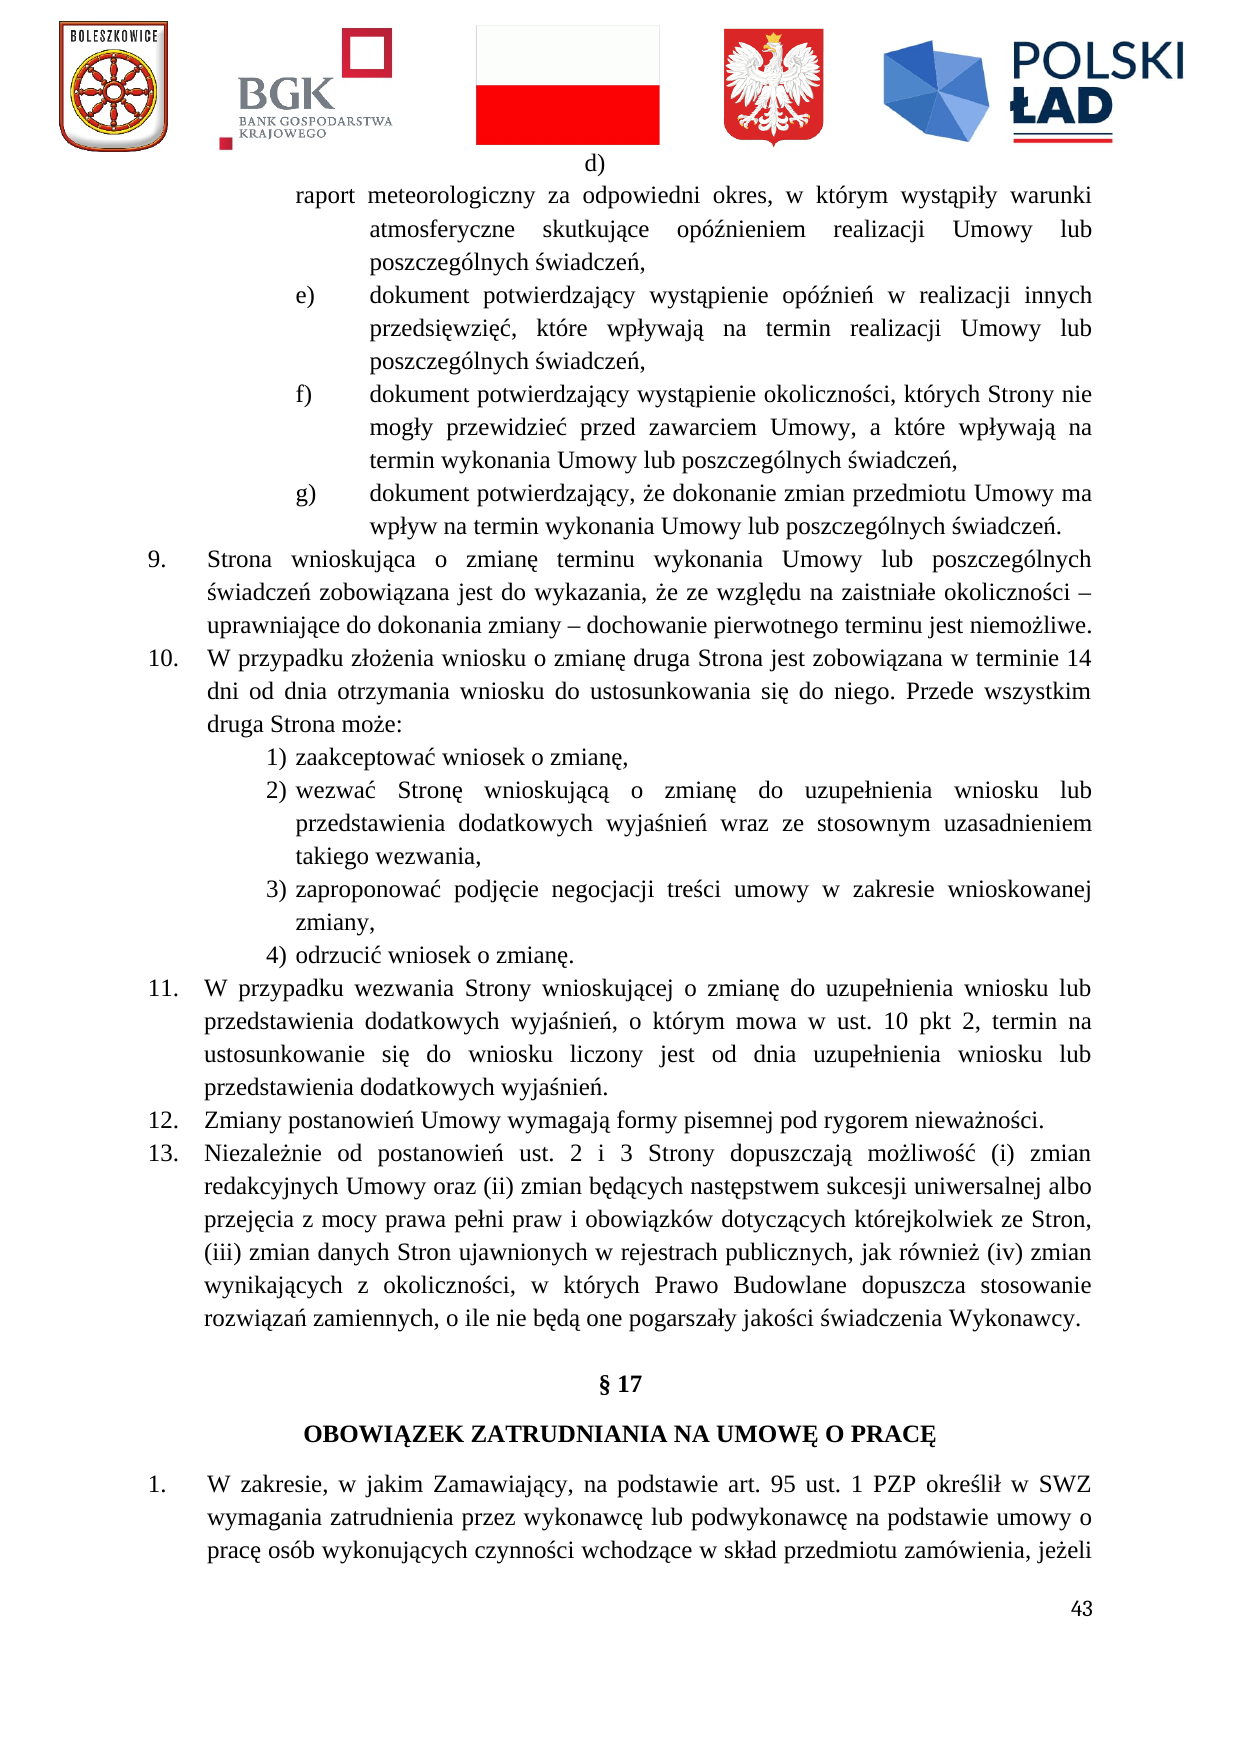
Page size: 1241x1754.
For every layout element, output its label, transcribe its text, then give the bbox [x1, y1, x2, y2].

picture [470, 21, 665, 148]
list raport meteorologiczny za odpowiedni okres, w którym wystąpiły warunki atmosferyczne skutkujące opóźnieniem realizacji Umowy lub poszczególnych świadczeń, [295, 148, 1093, 275]
picture [723, 21, 824, 148]
list W przypadku złożenia wniosku o zmianę druga Strona jest zobowiązana w terminie 14 dni od dnia otrzymania wniosku do ustosunkowania się do niego. Przede wszystkim druga Strona może: [148, 643, 1093, 738]
text § 17 [148, 1369, 1093, 1398]
list Zmiany postanowień Umowy wymagają formy pisemnej pod rygorem nieważności. [148, 1105, 1093, 1134]
list odrzucić wniosek o zmianę. [266, 940, 1093, 969]
picture [174, 21, 437, 156]
list dokument potwierdzający wystąpienie opóźnień w realizacji innych przedsięwzięć, które wpływają na termin realizacji Umowy lub poszczególnych świadczeń, [295, 280, 1093, 374]
list dokument potwierdzający, że dokonanie zmian przedmiotu Umowy ma wpływ na termin wykonania Umowy lub poszczególnych świadczeń. [295, 478, 1093, 539]
list dokument potwierdzający wystąpienie okoliczności, których Strony nie mogły przewidzieć przed zawarciem Umowy, a które wpływają na termin wykonania Umowy lub poszczególnych świadczeń, [295, 379, 1093, 473]
picture [59, 21, 168, 152]
list Niezależnie od postanowień ust. 2 i 3 Strony dopuszczają możliwość (i) zmian redakcyjnych Umowy oraz (ii) zmian będących następstwem sukcesji uniwersalnej albo przejęcia z mocy prawa pełni praw i obowiązków dotyczących którejkolwiek ze Stron, (iii) zmian danych Stron ujawnionych w rejestrach publicznych, jak również (iv) zmian wynikających z okoliczności, w których Prawo Budowlane dopuszcza stosowanie rozwiązań zamiennych, o ile nie będą one pogarszały jakości świadczenia Wykonawcy. [148, 1138, 1093, 1332]
list W przypadku wezwania Strony wnioskującej o zmianę do uzupełnienia wniosku lub przedstawienia dodatkowych wyjaśnień, o którym mowa w ust. 10 pkt 2, termin na ustosunkowanie się do wniosku liczony jest od dnia uzupełnienia wniosku lub przedstawienia dodatkowych wyjaśnień. [148, 973, 1093, 1101]
text OBOWIĄZEK ZATRUDNIANIA NA UMOWĘ O PRACĘ [148, 1419, 1093, 1448]
list zaproponować podjęcie negocjacji treści umowy w zakresie wnioskowanej zmiany, [266, 874, 1093, 936]
picture [866, 22, 1193, 158]
list Strona wnioskująca o zmianę terminu wykonania Umowy lub poszczególnych świadczeń zobowiązana jest do wykazania, że ze względu na zaistniałe okoliczności – uprawniające do dokonania zmiany – dochowanie pierwotnego terminu jest niemożliwe. [148, 544, 1093, 639]
list wezwać Stronę wnioskującą o zmianę do uzupełnienia wniosku lub przedstawienia dodatkowych wyjaśnień wraz ze stosownym uzasadnieniem takiego wezwania, [266, 775, 1093, 870]
list zaakceptować wniosek o zmianę, [266, 742, 1093, 771]
